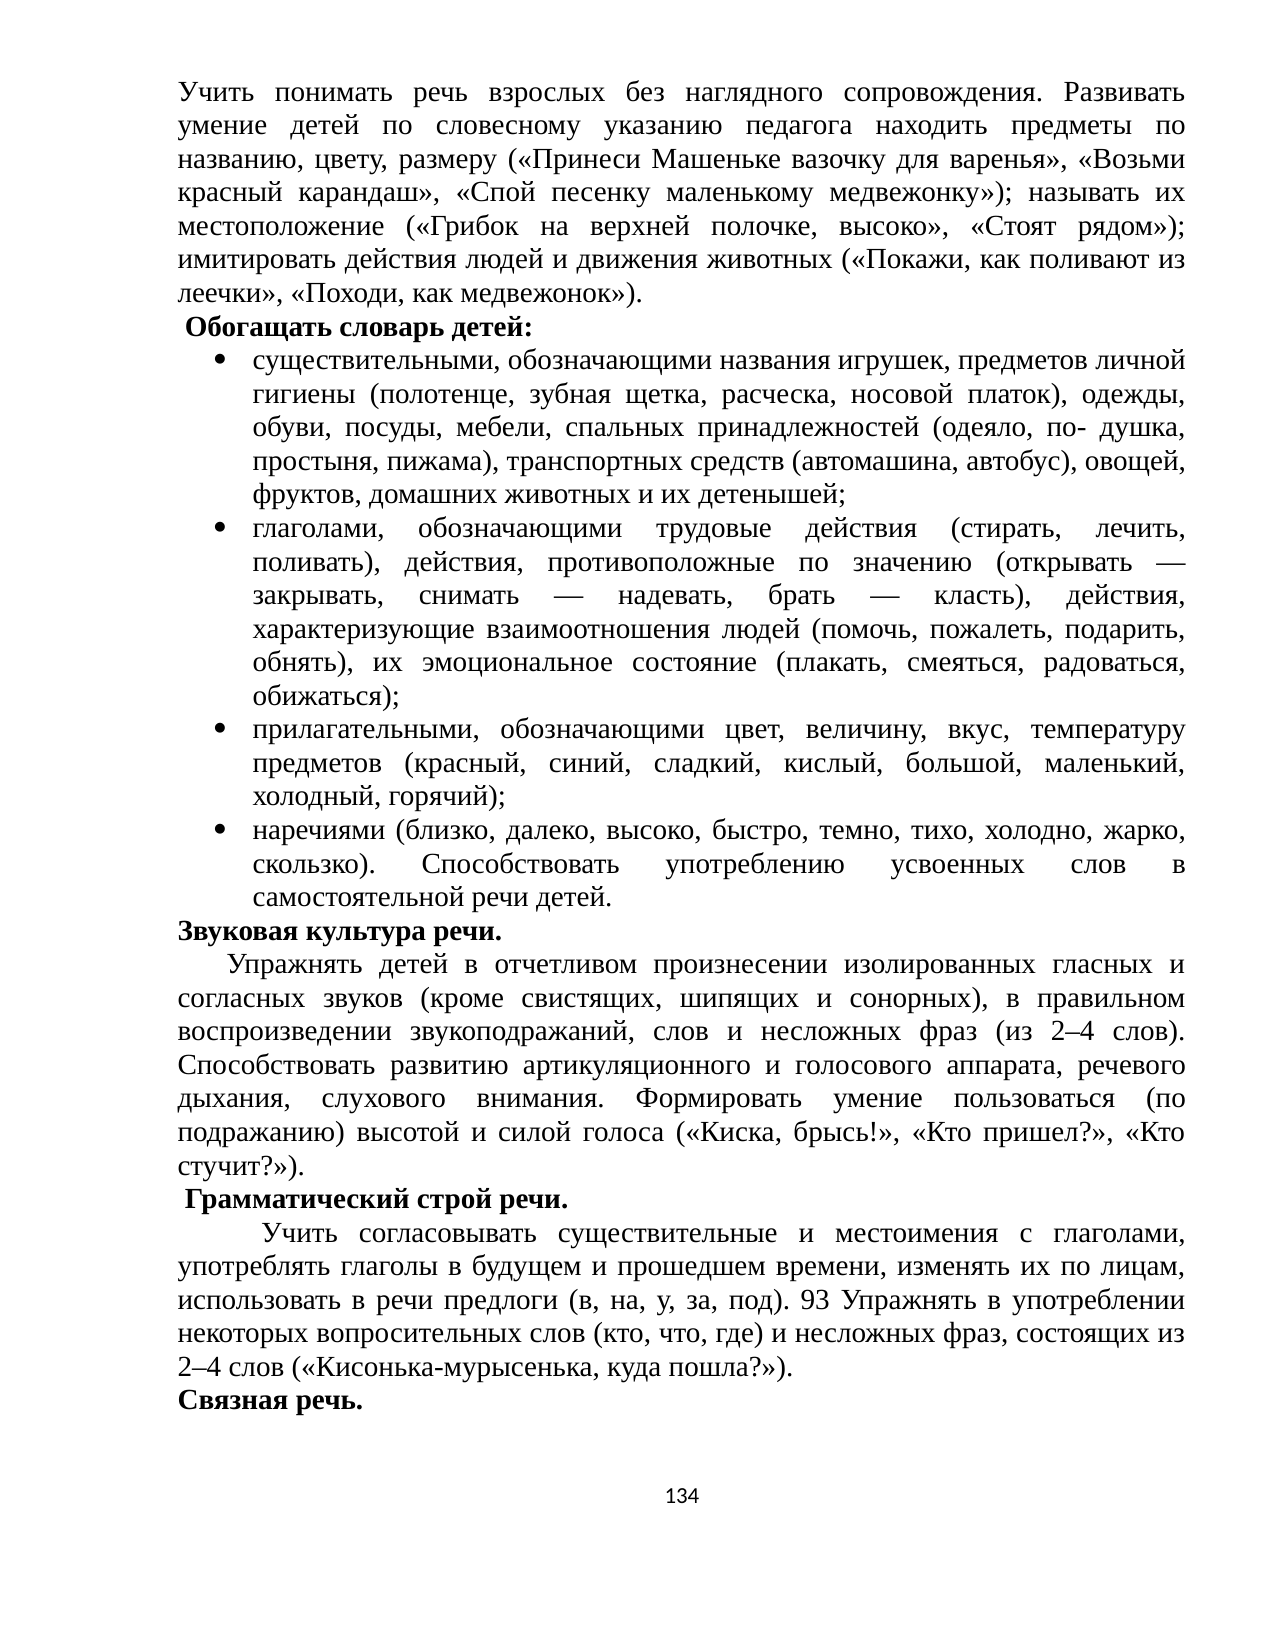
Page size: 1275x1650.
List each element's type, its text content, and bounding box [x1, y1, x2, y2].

list глаголами, обозначающими трудовые действия (стирать, лечить, поливать), действия, противоположные по значению (открывать — закрывать, снимать — надевать, брать — класть), действия, характеризующие взаимоотношения людей (помочь, пожалеть, подарить, обнять), их эмоциональное состояние (плакать, смеяться, радоваться, обижаться); [215, 510, 1186, 711]
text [177, 74, 1186, 309]
text Упражнять детей в отчетливом произнесении изолированных гласных и согласных звуков (кроме свистящих, шипящих и сонорных), в правильном воспроизведении звукоподражаний, слов и несложных фраз (из 2–4 слов). Способствовать развитию артикуляционного и голосового аппарата, речевого дыхания, слухового внимания. Формировать умение пользоваться (по подражанию) высотой и силой голоса («Киска, брысь!», «Кто пришел?», «Кто стучит?»). [177, 946, 1186, 1181]
text Грамматический строй речи. [177, 1181, 1186, 1215]
list наречиями (близко, далеко, высоко, быстро, темно, тихо, холодно, жарко, скользко). Способствовать употреблению усвоенных слов в самостоятельной речи детей. [215, 812, 1186, 913]
list существительными, обозначающими названия игрушек, предметов личной гигиены (полотенце, зубная щетка, расческа, носовой платок), одежды, обуви, посуды, мебели, спальных принадлежностей (одеяло, по- душка, простыня, пижама), транспортных средств (автомашина, автобус), овощей, фруктов, домашних животных и их детенышей; [215, 342, 1186, 510]
text Связная речь. [177, 1382, 1186, 1416]
list прилагательными, обозначающими цвет, величину, вкус, температуру предметов (красный, синий, сладкий, кислый, большой, маленький, холодный, горячий); [215, 711, 1186, 812]
text Звуковая культура речи. [177, 913, 1186, 946]
text Обогащать словарь детей: [177, 309, 1186, 342]
text Учить согласовывать существительные и местоимения с глаголами, употреблять глаголы в будущем и прошедшем времени, изменять их по лицам, использовать в речи предлоги (в, на, у, за, под). 93 Упражнять в употреблении некоторых вопросительных слов (кто, что, где) и несложных фраз, состоящих из 2–4 слов («Кисонька-мурысенька, куда пошла?»). [177, 1215, 1186, 1382]
